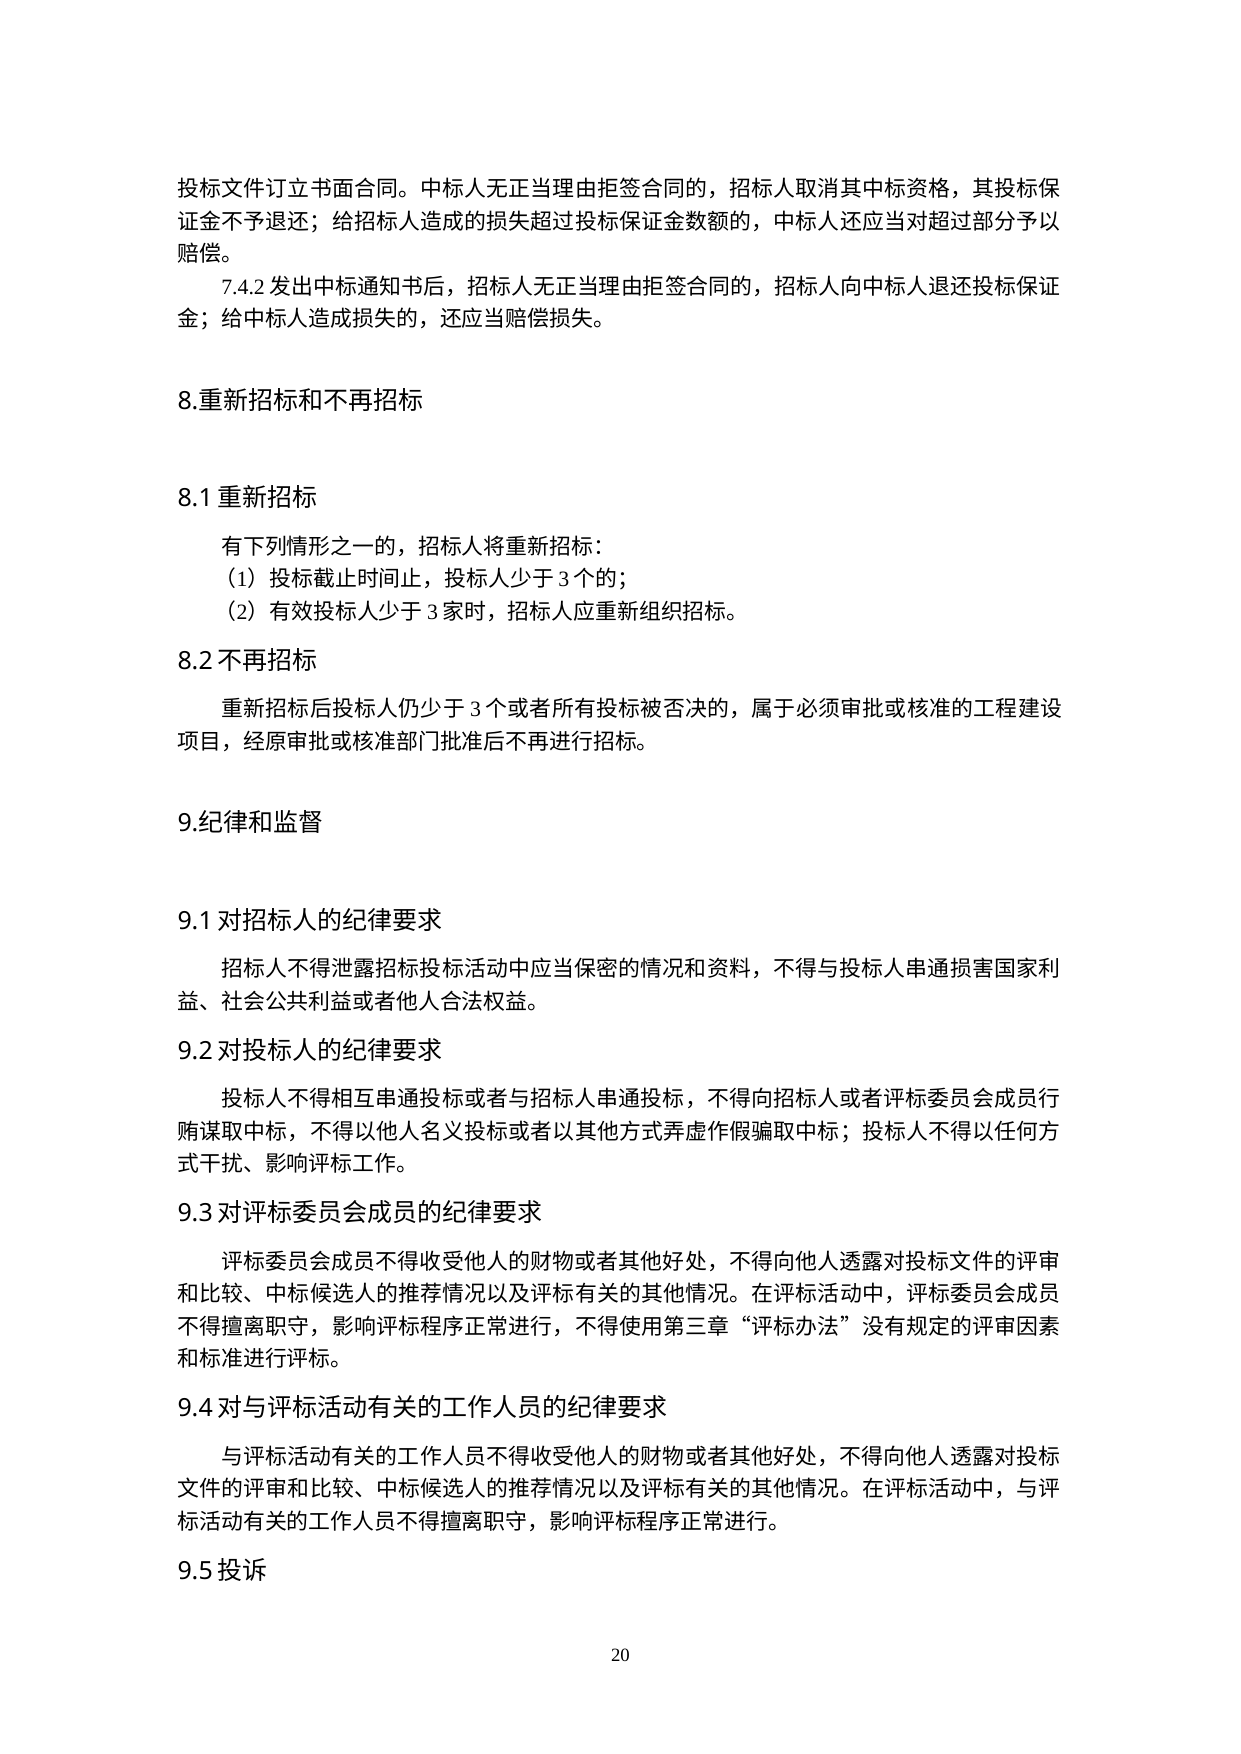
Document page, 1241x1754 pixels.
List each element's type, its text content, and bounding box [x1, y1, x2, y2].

text 9.纪律和监督 [177, 788, 1063, 853]
text 9.3对评标委员会成员的纪律要求 [177, 1178, 1063, 1243]
text 7.4.2发出中标通知书后，招标人无正当理由拒签合同的，招标人向中标人退还投标保证金；给中标人造成损失的，还应当赔偿损失。 [177, 268, 1063, 333]
text 投标人不得相互串通投标或者与招标人串通投标，不得向招标人或者评标委员会成员行贿谋取中标，不得以他人名义投标或者以其他方式弄虚作假骗取中标；投标人不得以任何方式干扰、影响评标工作。 [177, 1081, 1063, 1178]
text 9.2对投标人的纪律要求 [177, 1016, 1063, 1081]
text 8.1重新招标 [177, 463, 1063, 528]
text 8.2不再招标 [177, 626, 1063, 691]
text （2）有效投标人少于3家时，招标人应重新组织招标。 [177, 593, 1063, 626]
text 9.1对招标人的纪律要求 [177, 886, 1063, 951]
text 招标人不得泄露招标投标活动中应当保密的情况和资料，不得与投标人串通损害国家利益、社会公共利益或者他人合法权益。 [177, 951, 1063, 1016]
text 9.5投诉 [177, 1536, 1063, 1601]
text 9.4对与评标活动有关的工作人员的纪律要求 [177, 1373, 1063, 1438]
text 有下列情形之一的，招标人将重新招标： [177, 528, 1063, 561]
text 重新招标后投标人仍少于3个或者所有投标被否决的，属于必须审批或核准的工程建设项目，经原审批或核准部门批准后不再进行招标。 [177, 691, 1063, 756]
text （1）投标截止时间止，投标人少于3个的； [177, 561, 1063, 593]
text 8.重新招标和不再招标 [177, 366, 1063, 431]
text 与评标活动有关的工作人员不得收受他人的财物或者其他好处，不得向他人透露对投标文件的评审和比较、中标候选人的推荐情况以及评标有关的其他情况。在评标活动中，与评标活动有关的工作人员不得擅离职守，影响评标程序正常进行。 [177, 1438, 1063, 1536]
text 评标委员会成员不得收受他人的财物或者其他好处，不得向他人透露对投标文件的评审和比较、中标候选人的推荐情况以及评标有关的其他情况。在评标活动中，评标委员会成员不得擅离职守，影响评标程序正常进行，不得使用第三章“评标办法”没有规定的评审因素和标准进行评标。 [177, 1243, 1063, 1373]
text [177, 171, 1063, 268]
